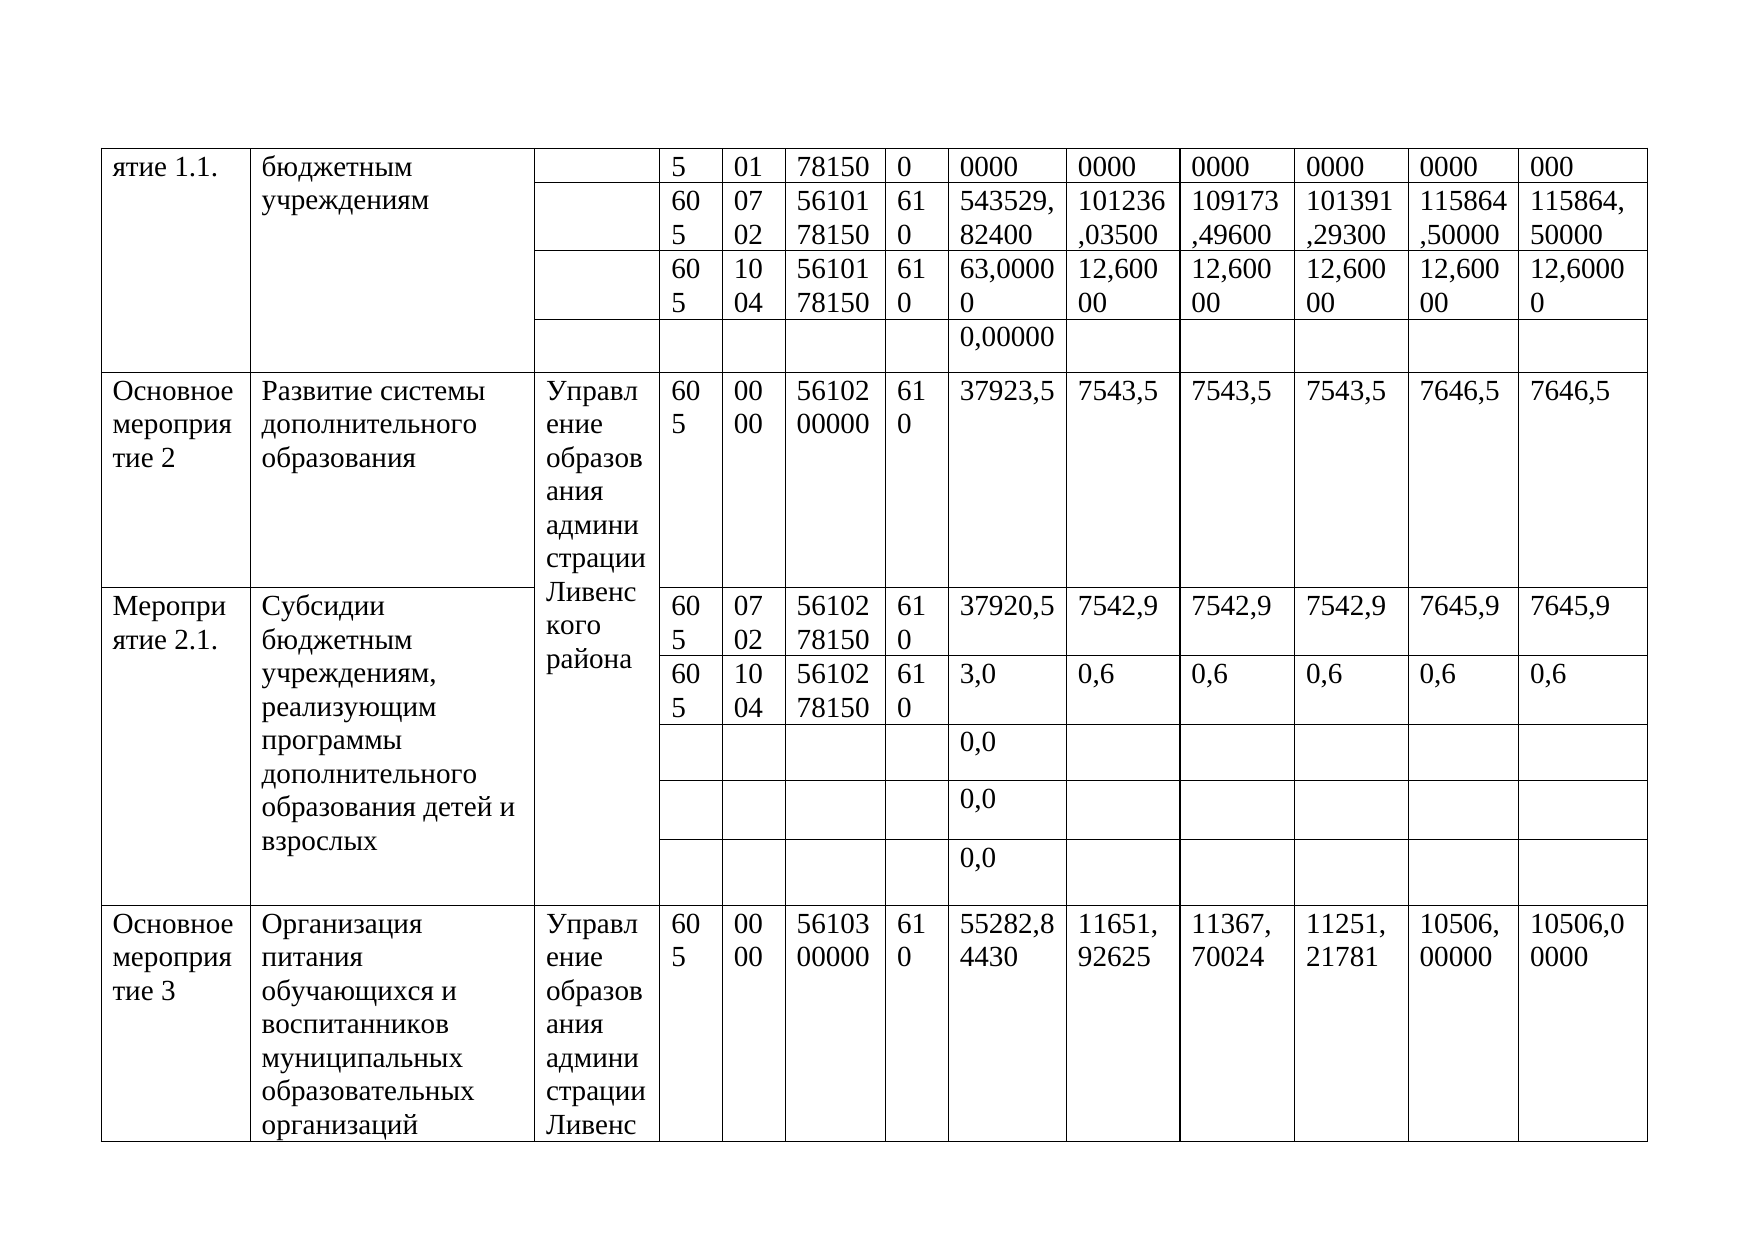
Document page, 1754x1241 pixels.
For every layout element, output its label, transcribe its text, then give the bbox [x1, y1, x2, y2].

table_cell 5610178150 [786, 183, 885, 250]
table_cell [535, 149, 659, 182]
table_cell 605 [660, 588, 722, 655]
table_cell [660, 781, 722, 839]
table_cell [1067, 840, 1179, 905]
table_cell 7543,5 [1181, 373, 1294, 587]
table_cell 7645,9 [1409, 588, 1518, 655]
table_cell 605 [660, 656, 722, 723]
table_cell [886, 781, 948, 839]
table_cell [1409, 725, 1518, 780]
table_cell 605 [660, 906, 722, 1141]
table_cell 7645,9 [1519, 588, 1647, 655]
table_cell [535, 251, 659, 318]
table_cell 6945,10000 [1409, 149, 1518, 182]
table_cell [886, 320, 948, 372]
table_cell [1409, 320, 1518, 372]
table_cell 12,60000 [1519, 251, 1647, 318]
table_cell 32357,30000 [949, 149, 1066, 182]
table_cell [1067, 725, 1179, 780]
table_cell [786, 840, 885, 905]
table_cell [1519, 840, 1647, 905]
table_cell [886, 725, 948, 780]
table_cell [1519, 725, 1647, 780]
table_cell 7542,9 [1067, 588, 1179, 655]
table_cell 610 [886, 656, 948, 723]
table_cell 0701 [723, 149, 785, 182]
table_cell 55282,84430 [949, 906, 1066, 1141]
table_cell [660, 840, 722, 905]
table_cell 6155,70000 [1067, 149, 1179, 182]
table_cell 10506,00000 [1409, 906, 1518, 1141]
table_cell 7542,9 [1181, 588, 1294, 655]
table_cell [1295, 725, 1408, 780]
table_cell 7543,5 [1067, 373, 1179, 587]
table_cell [535, 183, 659, 250]
table_cell 109173,49600 [1181, 183, 1294, 250]
table_cell 101236,03500 [1067, 183, 1179, 250]
table_cell 610 [886, 251, 948, 318]
table_cell 0,6 [1067, 656, 1179, 723]
table_cell [660, 725, 722, 780]
table_cell 0,0 [949, 781, 1066, 839]
table_cell [723, 840, 785, 905]
table_cell [1295, 320, 1408, 372]
table_cell Управление образования администрации Ливенского района [535, 373, 659, 905]
table_cell 12,60000 [1295, 251, 1408, 318]
table_cell 0702 [723, 588, 785, 655]
table_cell 7646,5 [1409, 373, 1518, 587]
table_cell 605 [660, 183, 722, 250]
table_cell [1181, 840, 1294, 905]
table_cell [1295, 840, 1408, 905]
table_cell 7543,5 [1295, 373, 1408, 587]
table_cell 605 [660, 373, 722, 587]
table_cell 37923,5 [949, 373, 1066, 587]
table_cell 5610278150 [786, 656, 885, 723]
table_cell 12,60000 [1409, 251, 1518, 318]
table_cell Организация питания обучающихся и воспитанников муниципальных образовательных организаций [251, 906, 534, 1141]
table_cell 12,60000 [1181, 251, 1294, 318]
table_cell Основное мероприятие 2 [102, 373, 250, 587]
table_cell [251, 149, 534, 372]
table_cell 6155,70000 [1181, 149, 1294, 182]
table_cell 0702 [723, 183, 785, 250]
table_cell Мероприятие 2.1. [102, 588, 250, 905]
table_cell [786, 320, 885, 372]
table_cell [723, 725, 785, 780]
table_cell 610 [886, 183, 948, 250]
table_cell [1409, 840, 1518, 905]
table_cell 11367,70024 [1181, 906, 1294, 1141]
table_cell [1519, 320, 1647, 372]
table_cell 10506,00000 [1519, 906, 1647, 1141]
table_cell [786, 781, 885, 839]
table_cell [1181, 781, 1294, 839]
table_cell 37920,5 [949, 588, 1066, 655]
table_cell 0000 [723, 373, 785, 587]
table_cell 0000 [723, 906, 785, 1141]
table_cell 0,0 [949, 725, 1066, 780]
table_cell [1181, 320, 1294, 372]
table_cell [886, 840, 948, 905]
table_cell [786, 725, 885, 780]
table_cell 7646,5 [1519, 373, 1647, 587]
table_cell [660, 320, 722, 372]
table_cell 6945,10000 [1519, 149, 1647, 182]
table_cell 605 [660, 149, 722, 182]
table_cell 12,60000 [1067, 251, 1179, 318]
table_cell 5610200000 [786, 373, 885, 587]
table_cell 605 [660, 251, 722, 318]
table_cell 0,0 [949, 840, 1066, 905]
table_cell 1004 [723, 656, 785, 723]
table_cell 543529,82400 [949, 183, 1066, 250]
table_cell 0,6 [1181, 656, 1294, 723]
table_cell [1181, 725, 1294, 780]
table_cell Мероприятие 1.1. [102, 149, 250, 372]
table_cell 101391,29300 [1295, 183, 1408, 250]
table_cell 610 [886, 906, 948, 1141]
table_cell 610 [886, 588, 948, 655]
table_cell 7542,9 [1295, 588, 1408, 655]
table_cell [1067, 781, 1179, 839]
table_cell 0,6 [1295, 656, 1408, 723]
table_cell Основное мероприятие 3 [102, 906, 250, 1141]
table_cell 11651,92625 [1067, 906, 1179, 1141]
table_cell 11251,21781 [1295, 906, 1408, 1141]
table_cell 3,0 [949, 656, 1066, 723]
table_cell Развитие системы дополнительного образования [251, 373, 534, 587]
table_cell 610 [886, 373, 948, 587]
table_cell [1519, 781, 1647, 839]
table_cell 115864,50000 [1409, 183, 1518, 250]
table_cell 5610300000 [786, 906, 885, 1141]
table_cell Субсидии бюджетным учреждениям, реализующим программы дополнительного образования детей и взрослых [251, 588, 534, 905]
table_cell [535, 906, 659, 1141]
table_cell 0,6 [1519, 656, 1647, 723]
table_cell 1004 [723, 251, 785, 318]
table_cell 63,00000 [949, 251, 1066, 318]
table_cell [1409, 781, 1518, 839]
table_cell [723, 320, 785, 372]
table_cell [1295, 781, 1408, 839]
table_cell [723, 781, 785, 839]
table_cell 5610178150 [786, 149, 885, 182]
table_cell [535, 320, 659, 372]
table_cell 610 [886, 149, 948, 182]
table_cell 6155,70000 [1295, 149, 1408, 182]
table_cell 0,6 [1409, 656, 1518, 723]
table_cell 5610178150 [786, 251, 885, 318]
table_cell 0,00000 [949, 320, 1066, 372]
table_cell 5610278150 [786, 588, 885, 655]
table_cell 115864,50000 [1519, 183, 1647, 250]
table_cell [1067, 320, 1179, 372]
